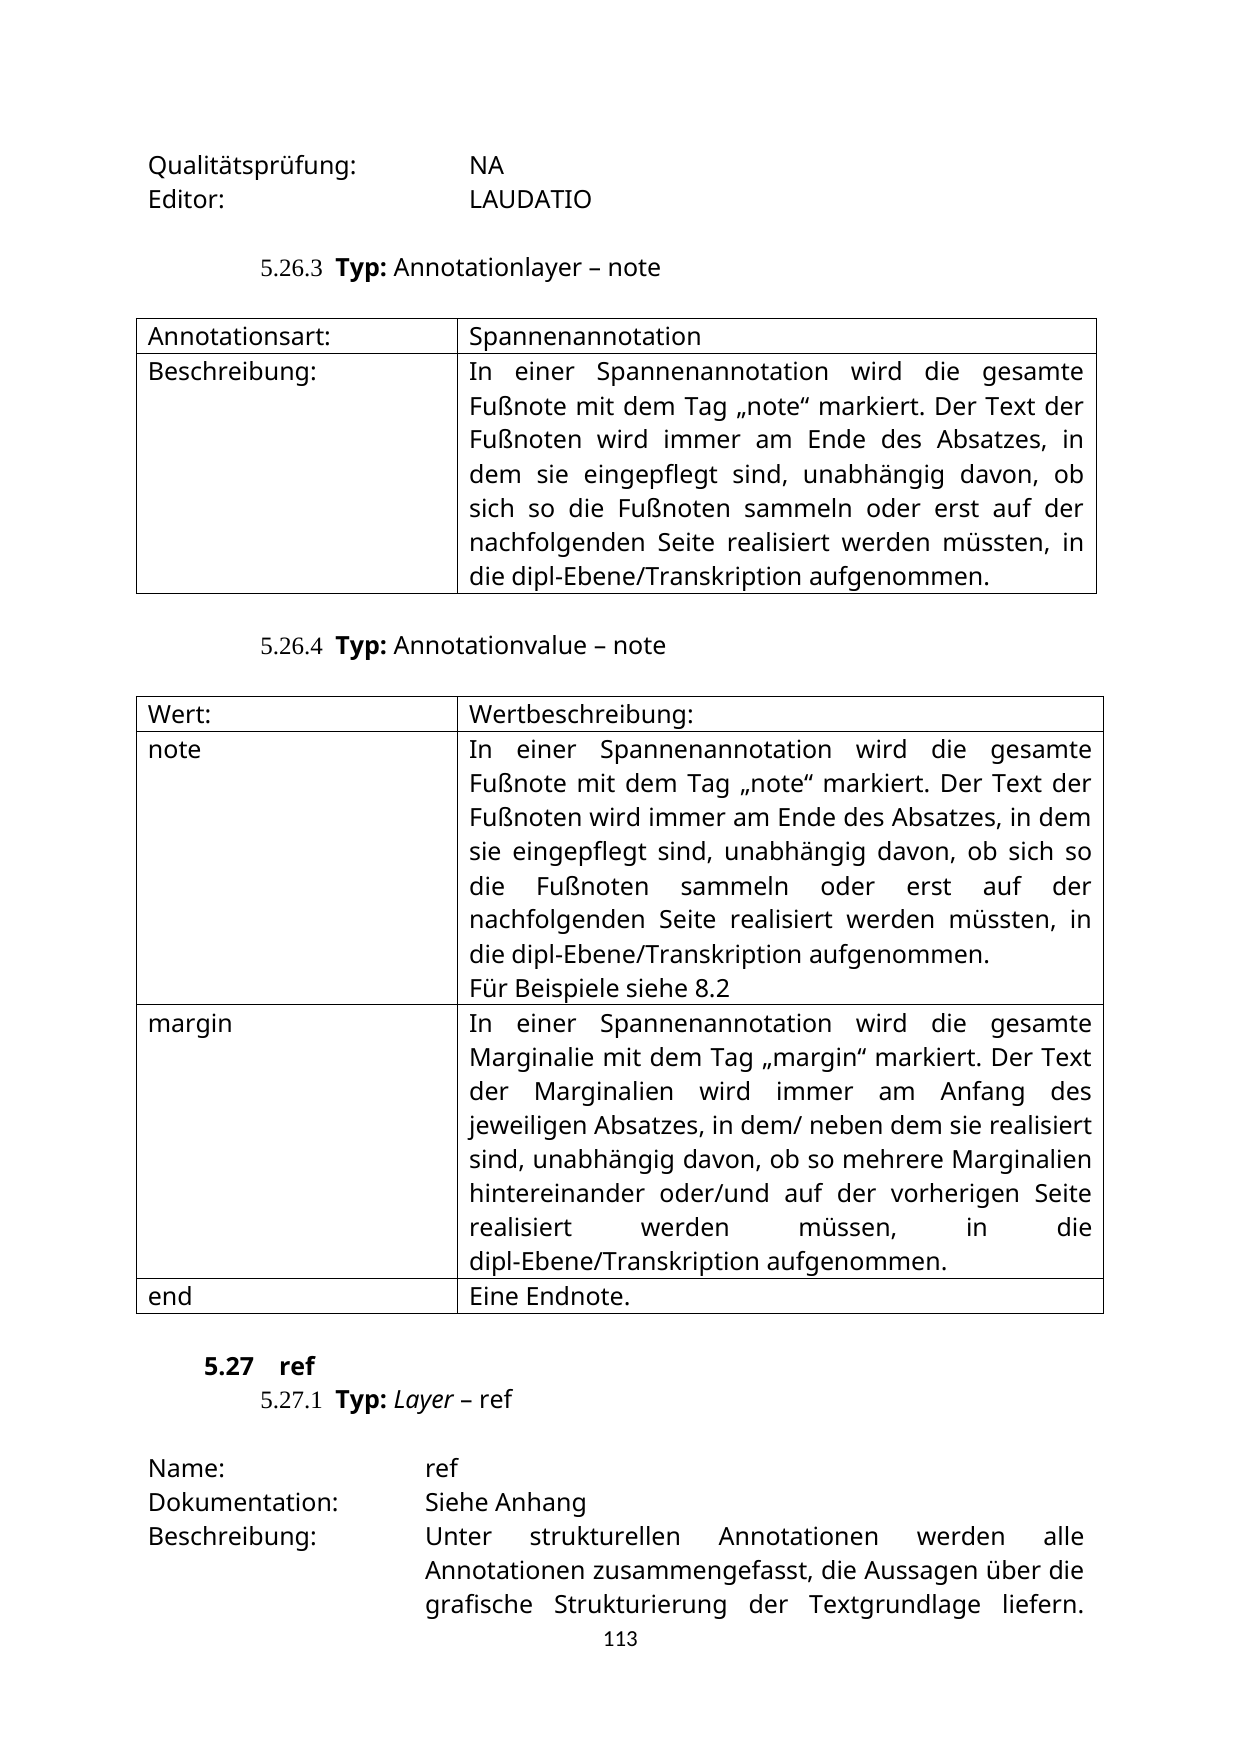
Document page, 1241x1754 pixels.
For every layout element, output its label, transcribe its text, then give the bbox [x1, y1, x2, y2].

text Typ: Annotationvalue – note [260, 628, 1093, 662]
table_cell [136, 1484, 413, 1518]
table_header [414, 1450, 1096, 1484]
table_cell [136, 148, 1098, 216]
text Typ: Annotationlayer – note [260, 250, 1093, 284]
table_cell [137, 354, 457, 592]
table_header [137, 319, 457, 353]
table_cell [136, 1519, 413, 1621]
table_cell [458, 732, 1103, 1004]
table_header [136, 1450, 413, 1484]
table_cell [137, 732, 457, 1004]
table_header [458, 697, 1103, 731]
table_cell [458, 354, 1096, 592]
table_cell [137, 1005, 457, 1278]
text Typ: Layer – ref [260, 1382, 1093, 1416]
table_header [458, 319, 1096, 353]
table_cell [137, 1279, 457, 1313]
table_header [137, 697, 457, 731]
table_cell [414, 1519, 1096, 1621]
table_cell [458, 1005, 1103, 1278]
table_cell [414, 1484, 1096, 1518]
text ref [204, 1348, 1093, 1382]
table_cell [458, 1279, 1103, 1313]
